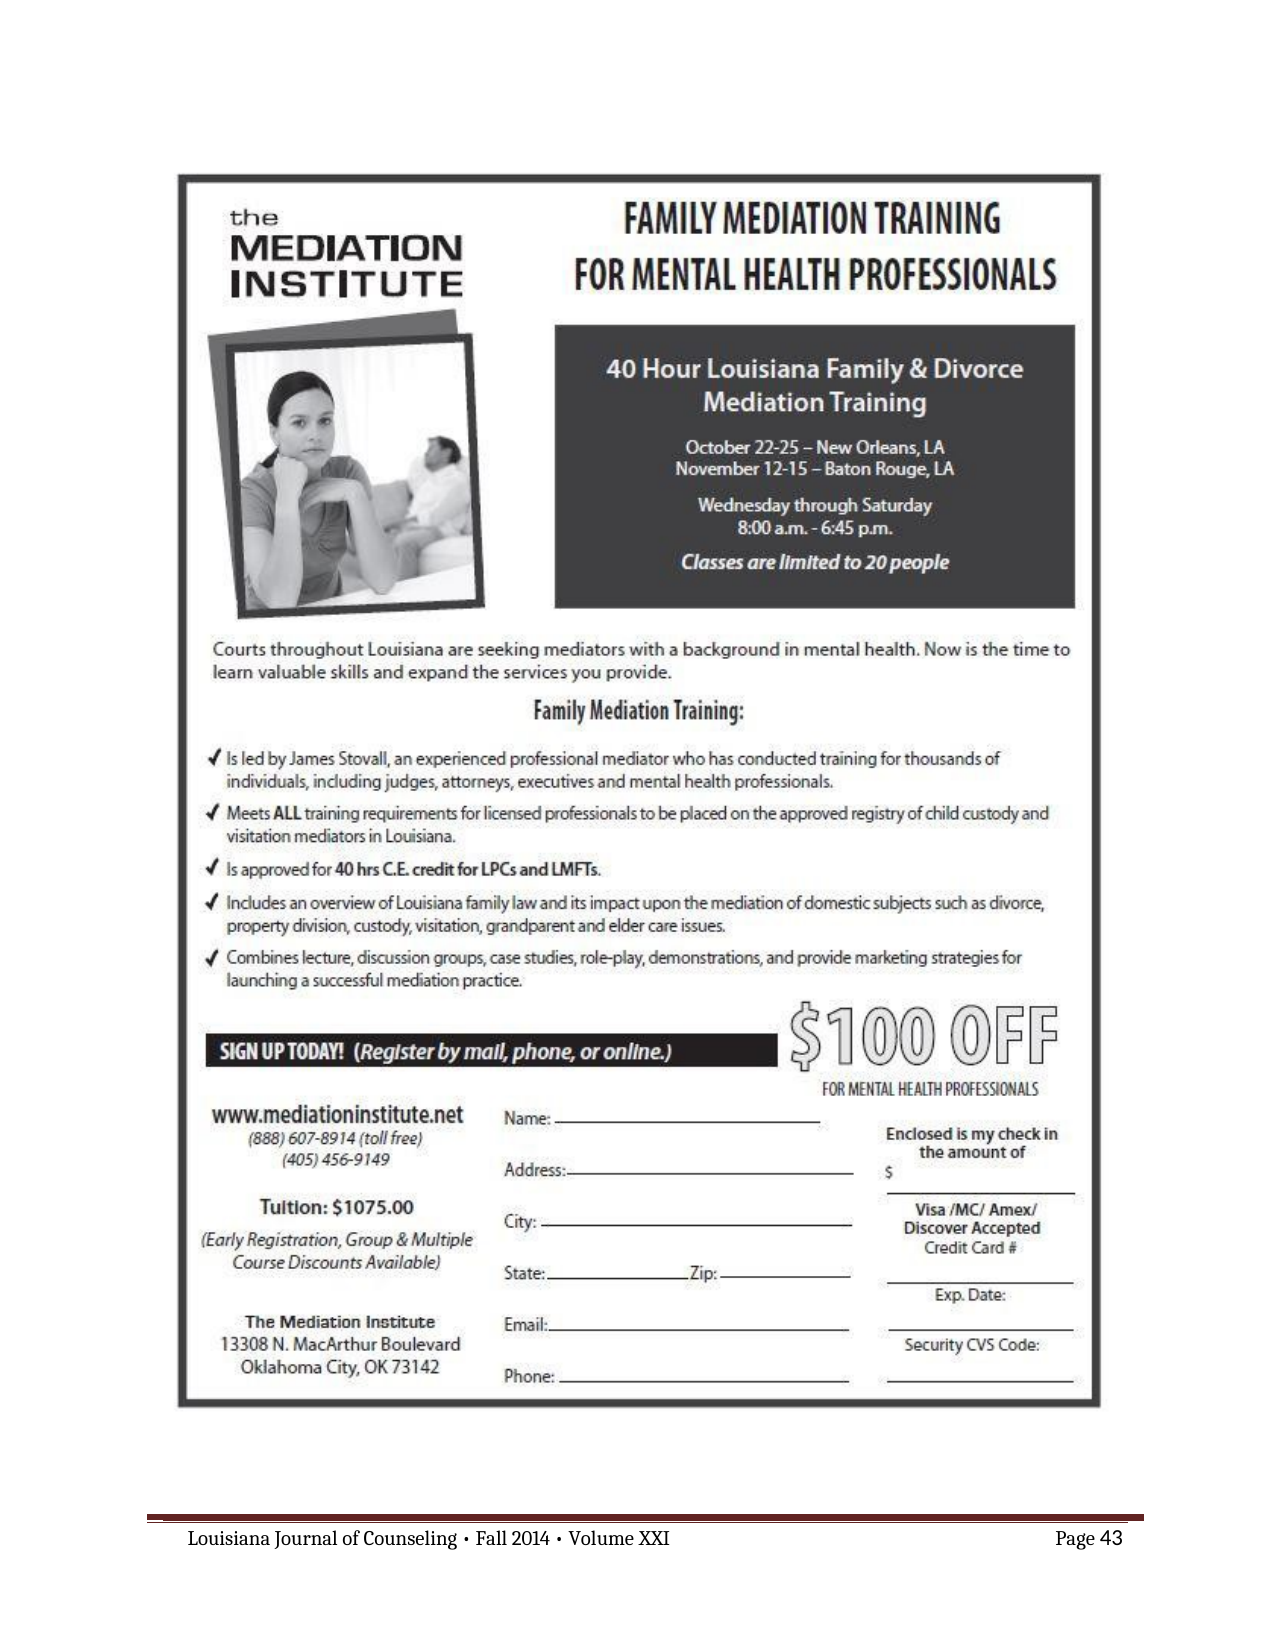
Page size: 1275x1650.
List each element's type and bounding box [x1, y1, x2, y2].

picture [150, 150, 1127, 1445]
